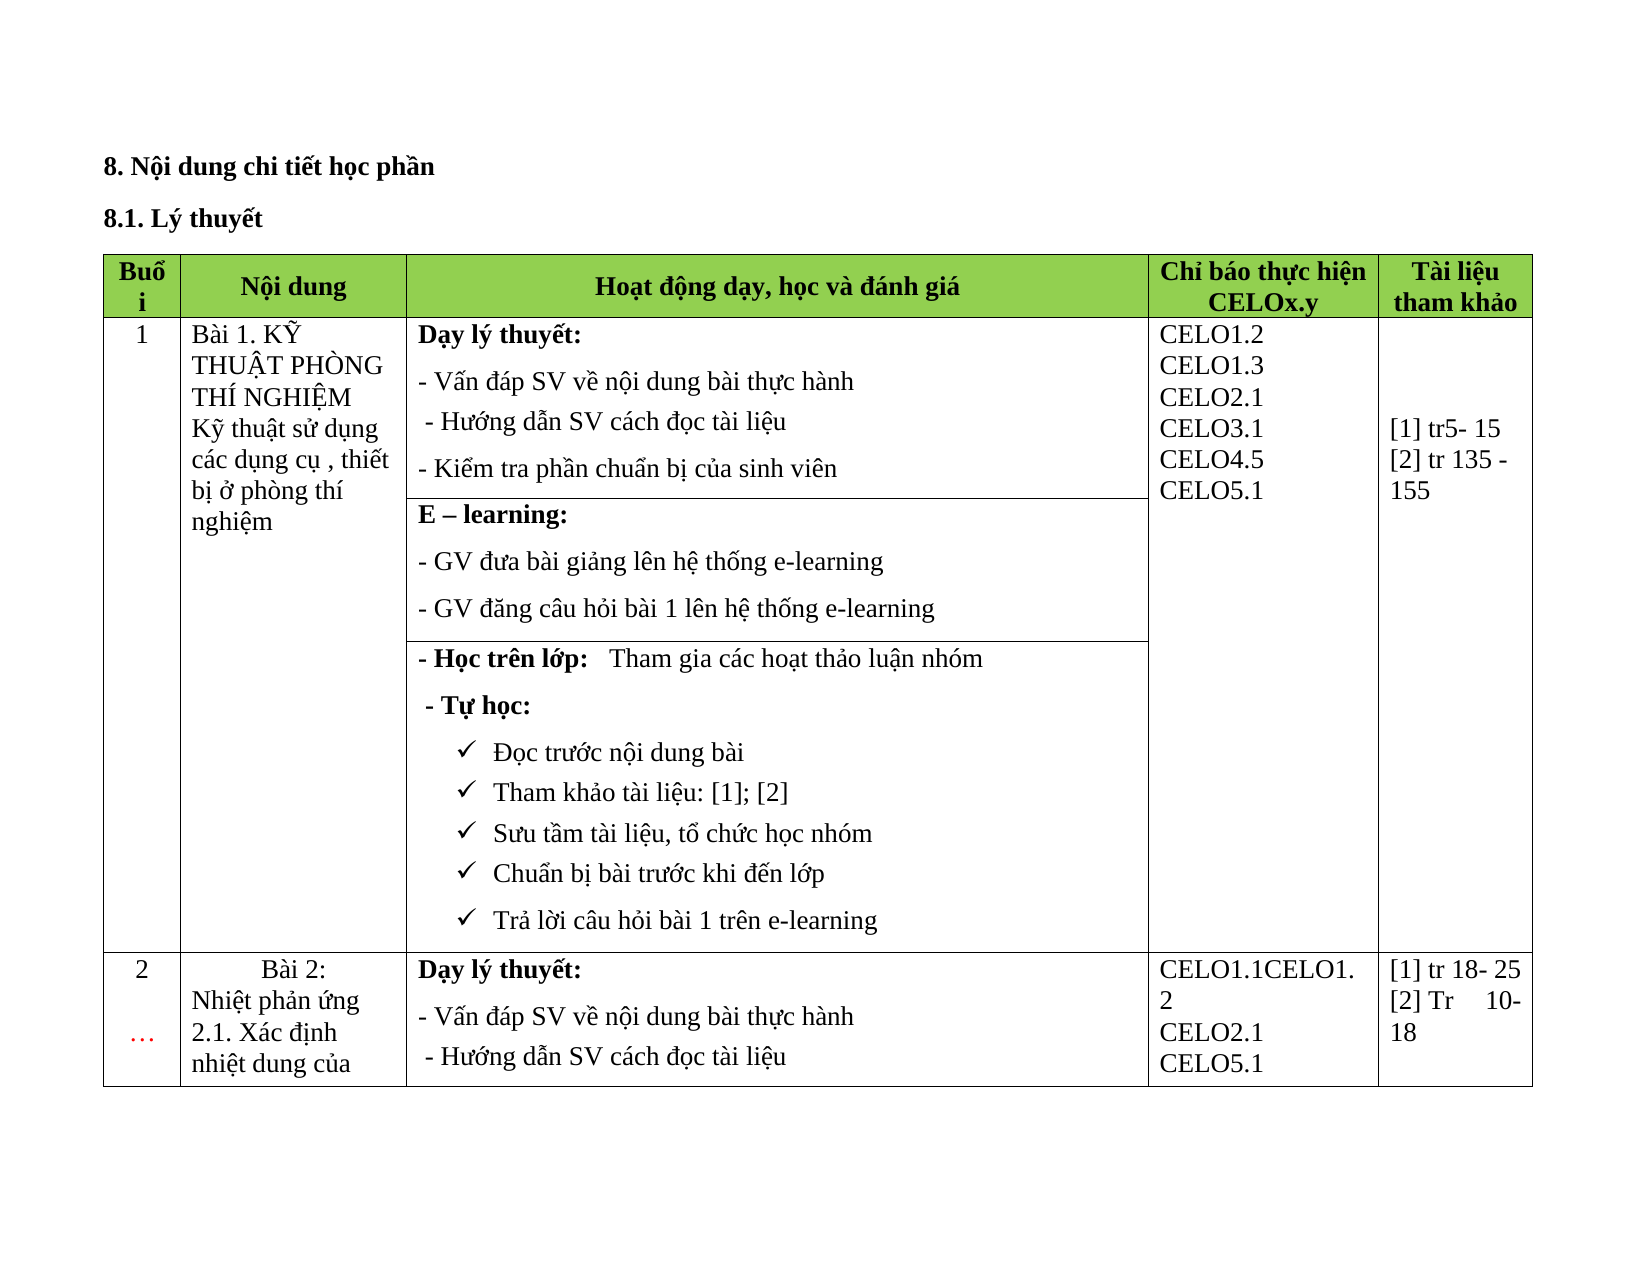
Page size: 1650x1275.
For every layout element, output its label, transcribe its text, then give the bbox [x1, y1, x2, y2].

table_cell CELO1.2 CELO1.3 CELO2.1 CELO3.1 CELO4.5 CELO5.1 [1149, 318, 1378, 952]
table_cell Dạy lý thuyết: - Vấn đáp SV về nội dung bài thực hành - Hướng dẫn SV cách đọc tài liệu - Kiểm tra phần chuẩn bị của sinh viên [407, 318, 1148, 497]
text 8. Nội dung chi tiết học phần [103, 150, 1532, 181]
table_header Chỉ báo thực hiện CELOx.y [1149, 255, 1378, 317]
table_header Hoạt động dạy, học và đánh giá [407, 255, 1148, 317]
table_cell 2 … [104, 953, 180, 1086]
table_cell tr 18- 25 Tr 10- 18 [1379, 953, 1532, 1086]
table_cell [1] tr5- 15 [2] tr 135 - 155 [1379, 318, 1532, 952]
table_header Buổi [104, 255, 180, 317]
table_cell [407, 953, 1148, 1086]
table_cell E – learning: - GV đưa bài giảng lên hệ thống e-learning - GV đăng câu hỏi bài 1 lên hệ thống e-learning [407, 499, 1148, 641]
table_header Tài liệu tham khảo [1379, 255, 1532, 317]
table_header Nội dung [181, 255, 406, 317]
table_cell 1 [104, 318, 180, 952]
text 8.1. Lý thuyết [103, 202, 1532, 233]
table_cell Bài 1. KỸ THUẬT PHÒNG THÍ NGHIỆM Kỹ thuật sử dụng các dụng cụ , thiết bị ở phòng thí nghiệm [181, 318, 406, 952]
table_cell - Học trên lớp: Tham gia các hoạt thảo luận nhóm - Tự học: Đọc trước nội dung bài Tham khảo tài liệu: [1]; [2] Sưu tầm tài liệu, tổ chức học nhóm Chuẩn bị bài trước khi đến lớp Trả lời câu hỏi bài 1 trên e-learning [407, 642, 1148, 952]
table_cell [1149, 953, 1378, 1086]
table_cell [181, 953, 406, 1086]
